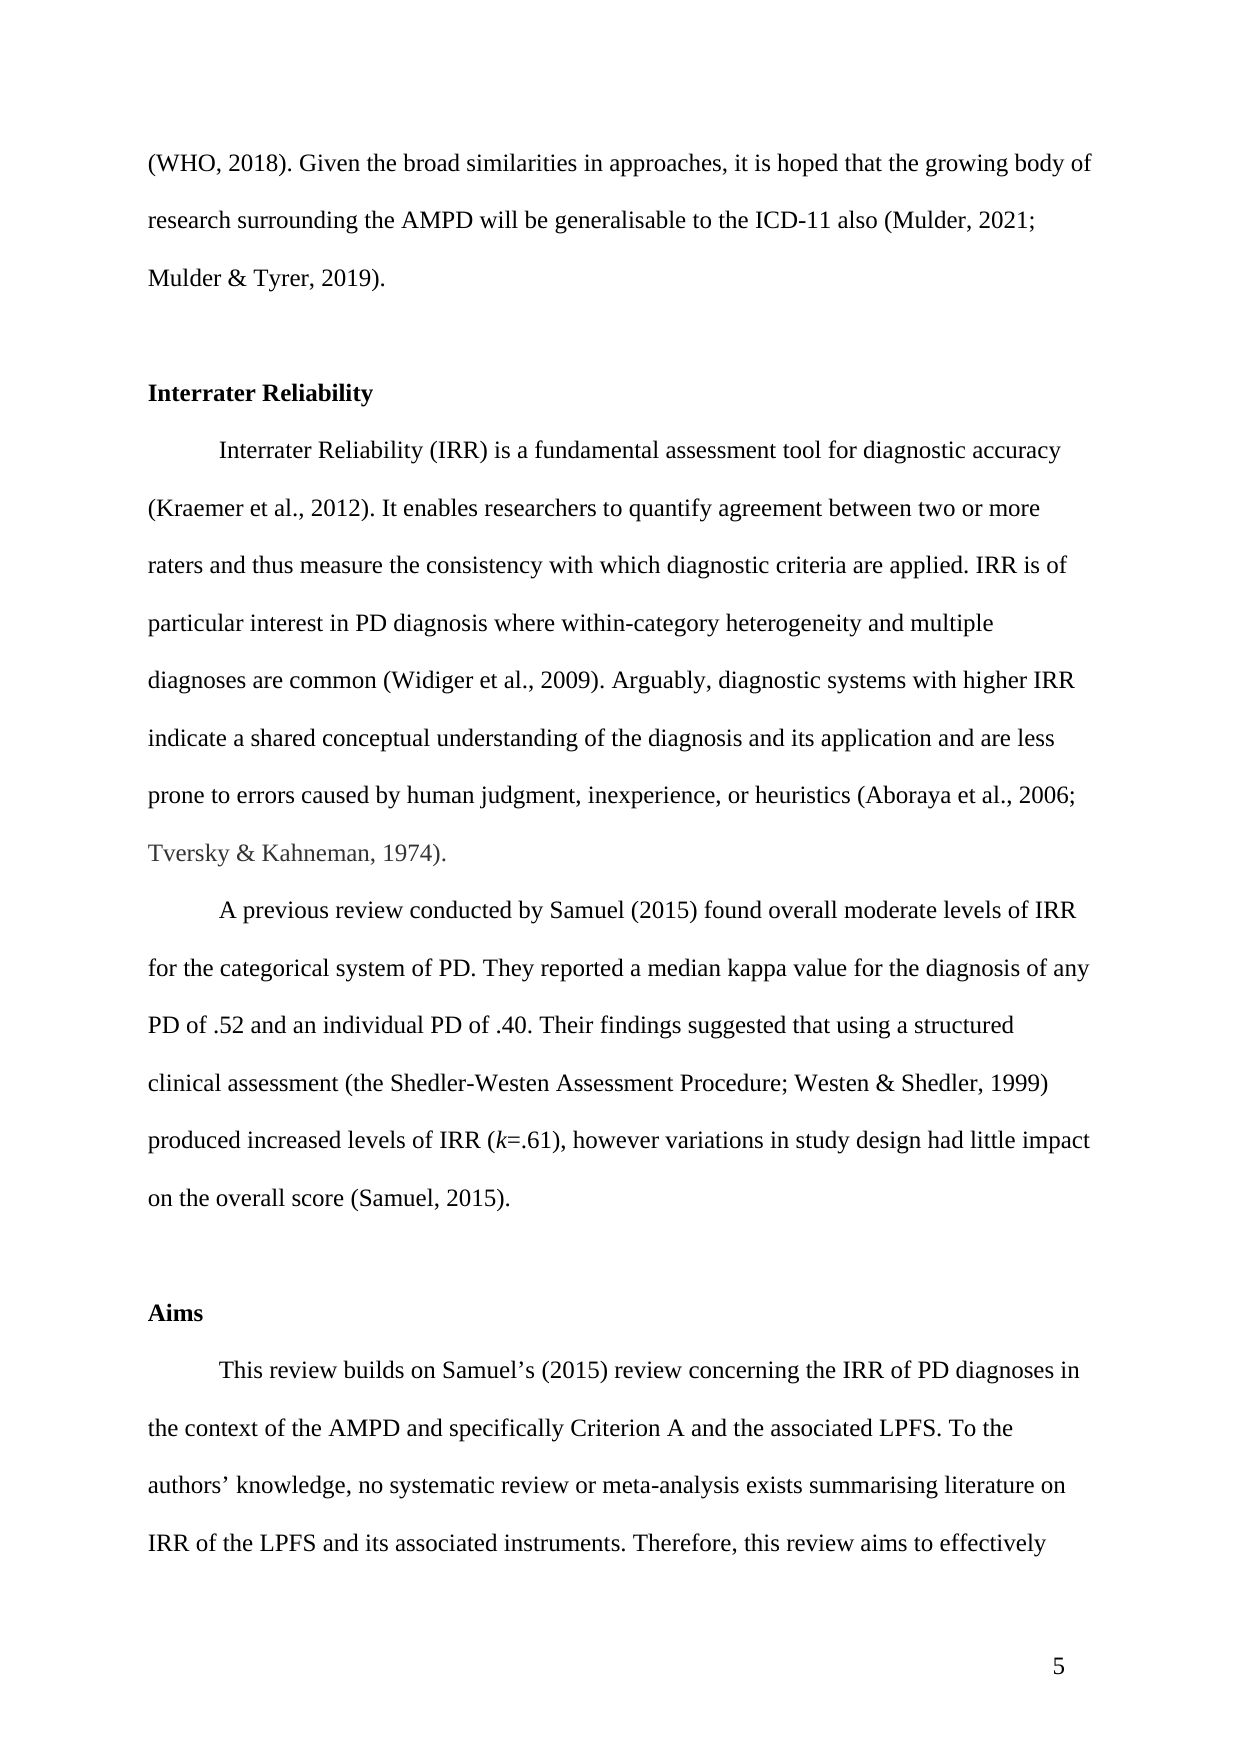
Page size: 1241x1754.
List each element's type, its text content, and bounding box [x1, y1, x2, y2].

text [148, 1355, 1092, 1556]
text Interrater Reliability [148, 378, 1092, 406]
text Interrater Reliability (IRR) is a fundamental assessment tool for diagnostic accuracy (Kraemer et al., 2012). It enables researchers to quantify agreement between two or more raters and thus measure the consistency with which diagnostic criteria are applied. IRR is of particular interest in PD diagnosis where within-category heterogeneity and multiple diagnoses are common (Widiger et al., 2009). Arguably, diagnostic systems with higher IRR indicate a shared conceptual understanding of the diagnosis and its application and are less prone to errors caused by human judgment, inexperience, or heuristics (Aboraya et al., 2006; Tversky & Kahneman, 1974). [148, 435, 1092, 866]
text Aims [148, 1298, 1092, 1326]
text A previous review conducted by Samuel (2015) found overall moderate levels of IRR for the categorical system of PD. They reported a median kappa value for the diagnosis of any PD of .52 and an individual PD of .40. Their findings suggested that using a structured clinical assessment (the Shedler-Westen Assessment Procedure; Westen & Shedler, 1999) produced increased levels of IRR (k=.61), however variations in study design had little impact on the overall score (Samuel, 2015). [148, 895, 1092, 1211]
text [148, 148, 1092, 291]
